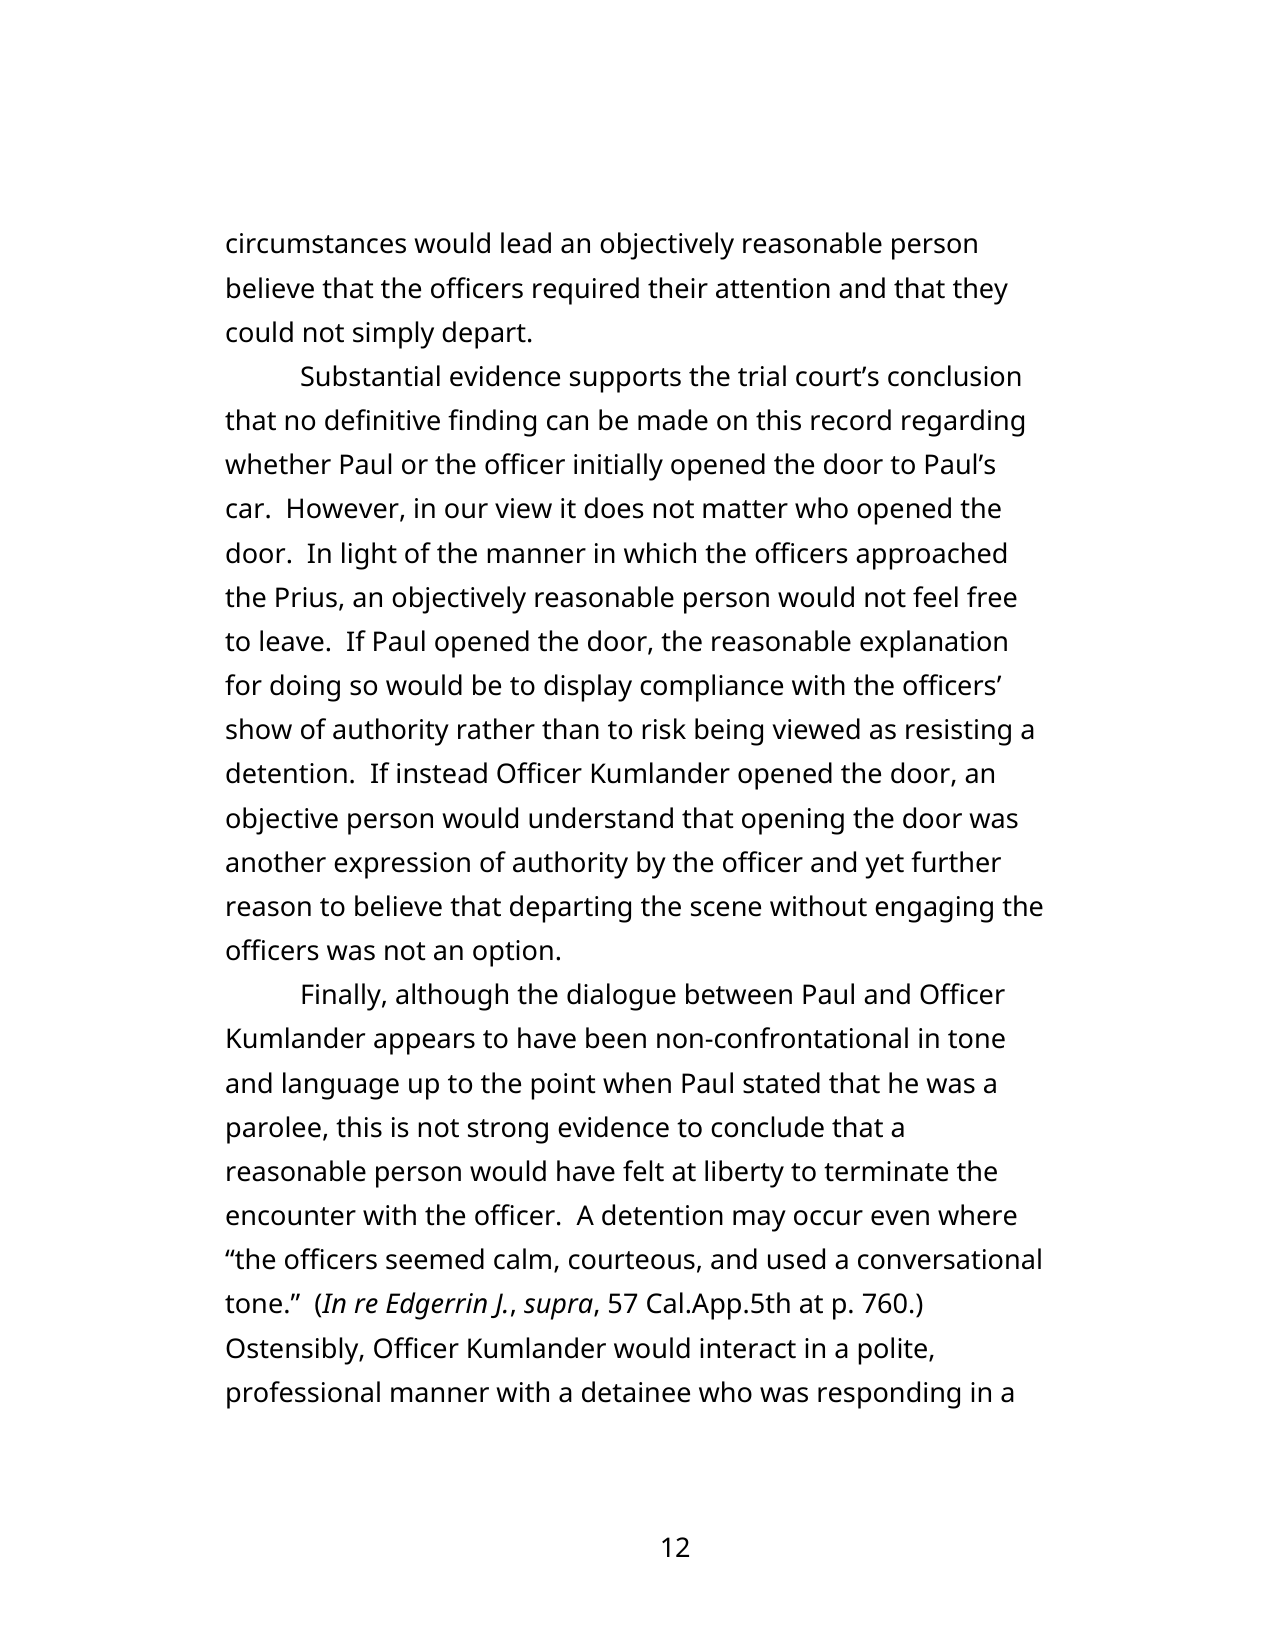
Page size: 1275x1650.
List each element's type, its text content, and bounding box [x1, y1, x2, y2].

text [225, 976, 1050, 1410]
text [225, 225, 1050, 350]
text Substantial evidence supports the trial court’s conclusion that no definitive finding can be made on this record regarding whether Paul or the officer initially opened the door to Paul’s car. However, in our view it does not matter who opened the door. In light of the manner in which the officers approached the Prius, an objectively reasonable person would not feel free to leave. If Paul opened the door, the reasonable explanation for doing so would be to display compliance with the officers’ show of authority rather than to risk being viewed as resisting a detention. If instead Officer Kumlander opened the door, an objective person would understand that opening the door was another expression of authority by the officer and yet further reason to believe that departing the scene without engaging the officers was not an option. [225, 357, 1050, 968]
